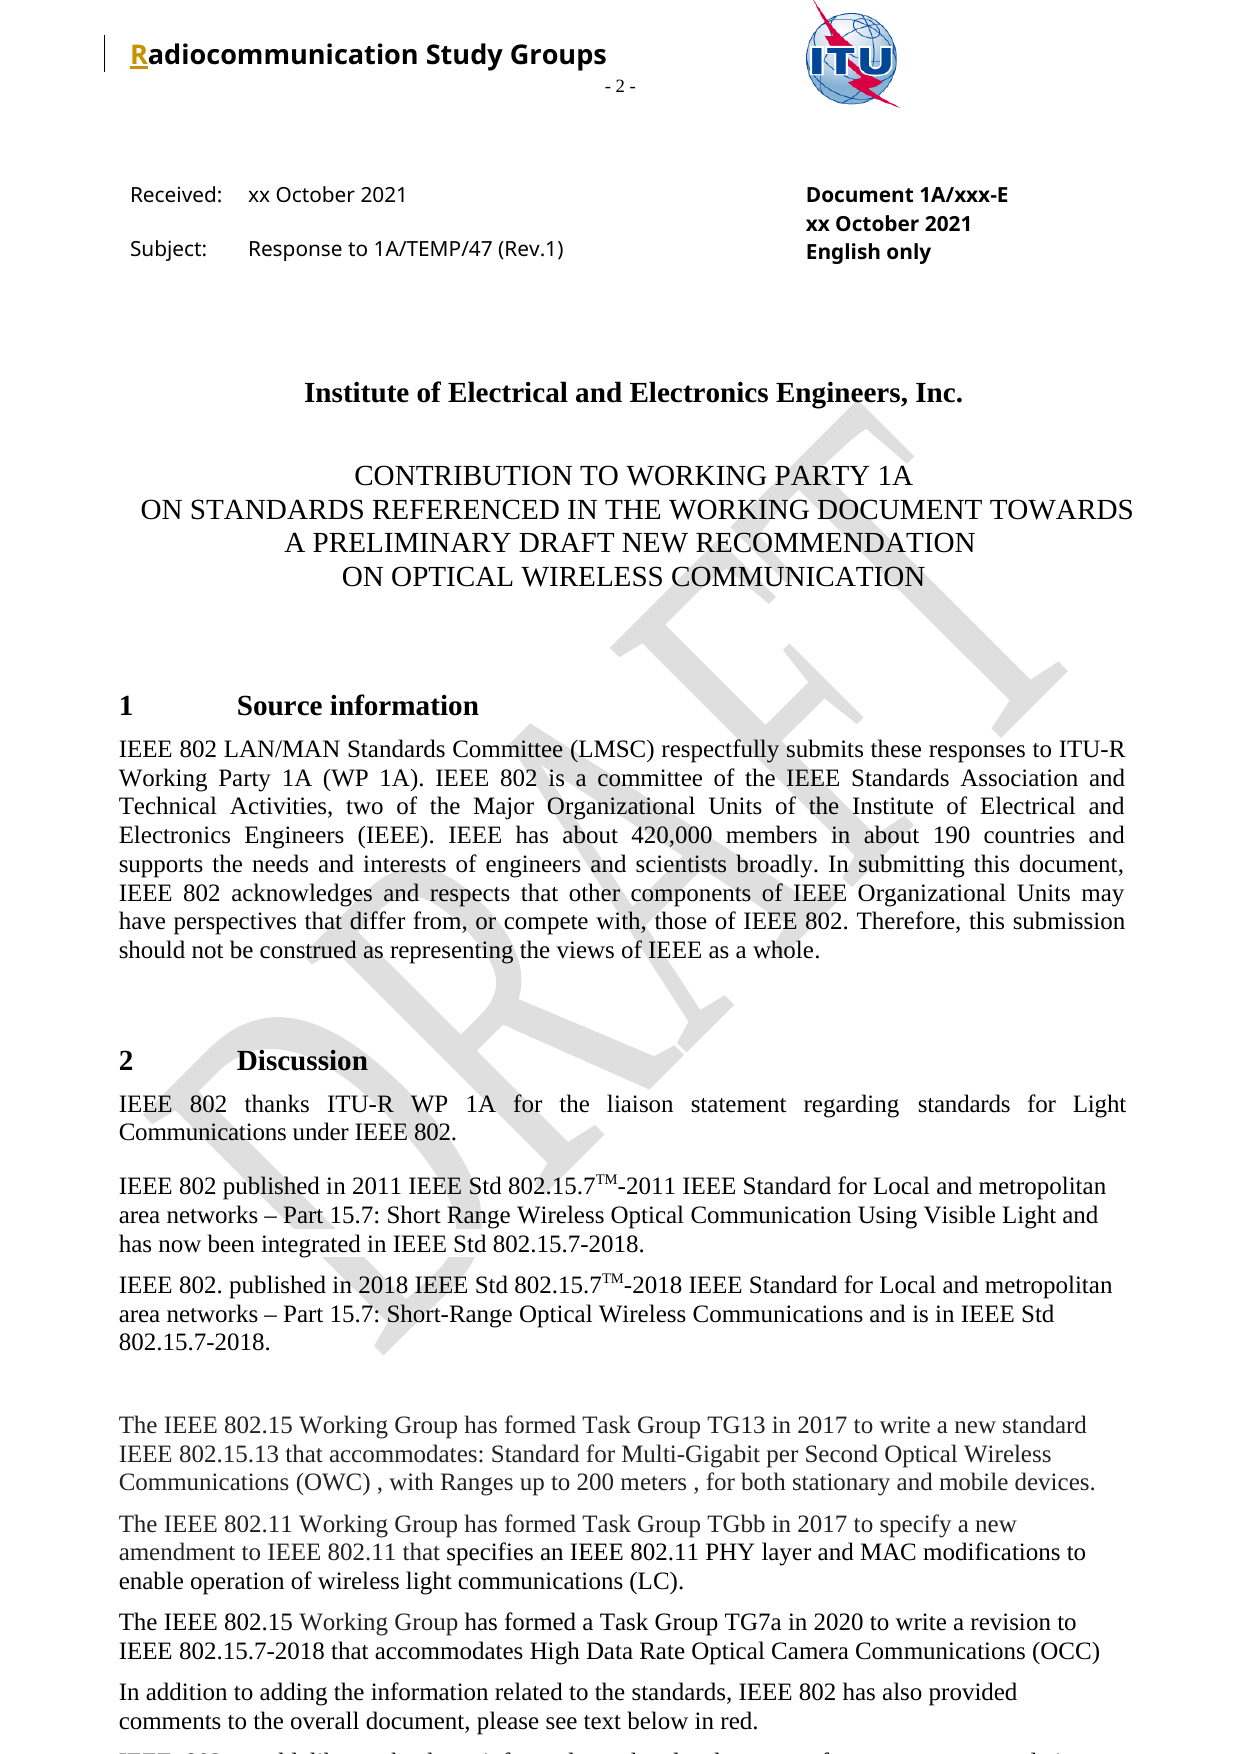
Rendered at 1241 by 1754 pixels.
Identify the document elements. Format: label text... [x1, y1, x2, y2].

table_header 1 Source information IEEE 802 LAN/MAN Standards Committee (LMSC) respectfully submits these responses to ITU-R Working Party 1A (WP 1A). IEEE 802 is a committee of the IEEE Standards Association and Technical Activities, two of the Major Organizational Units of the Institute of Electrical and Electronics Engineers (IEEE). IEEE has about 420,000 members in about 190 countries and supports the needs and interests of engineers and scientists broadly. In submitting this document, IEEE 802 acknowledges and respects that other components of IEEE Organizational Units may have perspectives that differ from, or compete with, those of IEEE 802. Therefore, this submission should not be construed as representing the views of IEEE as a whole. 2 Discussion IEEE 802 thanks ITU-R WP 1A for the liaison statement regarding standards for Light Communications under IEEE 802. IEEE 802 published in 2011 IEEE Std 802.15.7TM-2011 IEEE Standard for Local and metropolitan area networks – Part 15.7: Short Range Wireless Optical Communication Using Visible Light and has now been integrated in IEEE Std 802.15.7-2018. IEEE 802. published in 2018 IEEE Std 802.15.7TM-2018 IEEE Standard for Local and metropolitan area networks – Part 15.7: Short-Range Optical Wireless Communications and is in IEEE Std 802.15.7-2018. TheIEEE 802.15 Working Group has formed Task Group TG13 in 2017 to write a new standard IEEE 802.15.13 that accommodates: Standard for Multi-Gigabit per Second Optical Wireless Communications (OWC) , with Ranges up to 200 meters , for both stationary and mobile devices. The IEEE 802.11 Working Group has formed Task Group TGbb in 2017 to specify a new amendment to IEEE 802.11 that specifies an IEEE 802.11 PHY layer and MAC modifications to enable operation of wireless light communications (LC). The IEEE 802.15 Working Group has formed a Task Group TG7a in 2020 to write a revision to IEEE 802.15.7-2018 that accommodates High Data Rate Optical Camera Communications (OCC) In addition to adding the information related to the standards, IEEE 802 has also provided comments to the overall document, please see text below in red. IEEE 802 would like to be kept informed on the development of a new recommendation on “Complementing current radio frequency delivery mechanisms using optical wireless communication”. 3 Summary We applaud the efforts of the participants in WP 1A for undertaking this work and giving IEEE 802 the opportunity to respond to the visible light communication related matters. ANNEX 1 Working document towards a PRELIMINARY DRAFT new RECOMMENDATION ITU-R SM.[OPTICAL WIRELESS] [107, 0, 1137, 1754]
